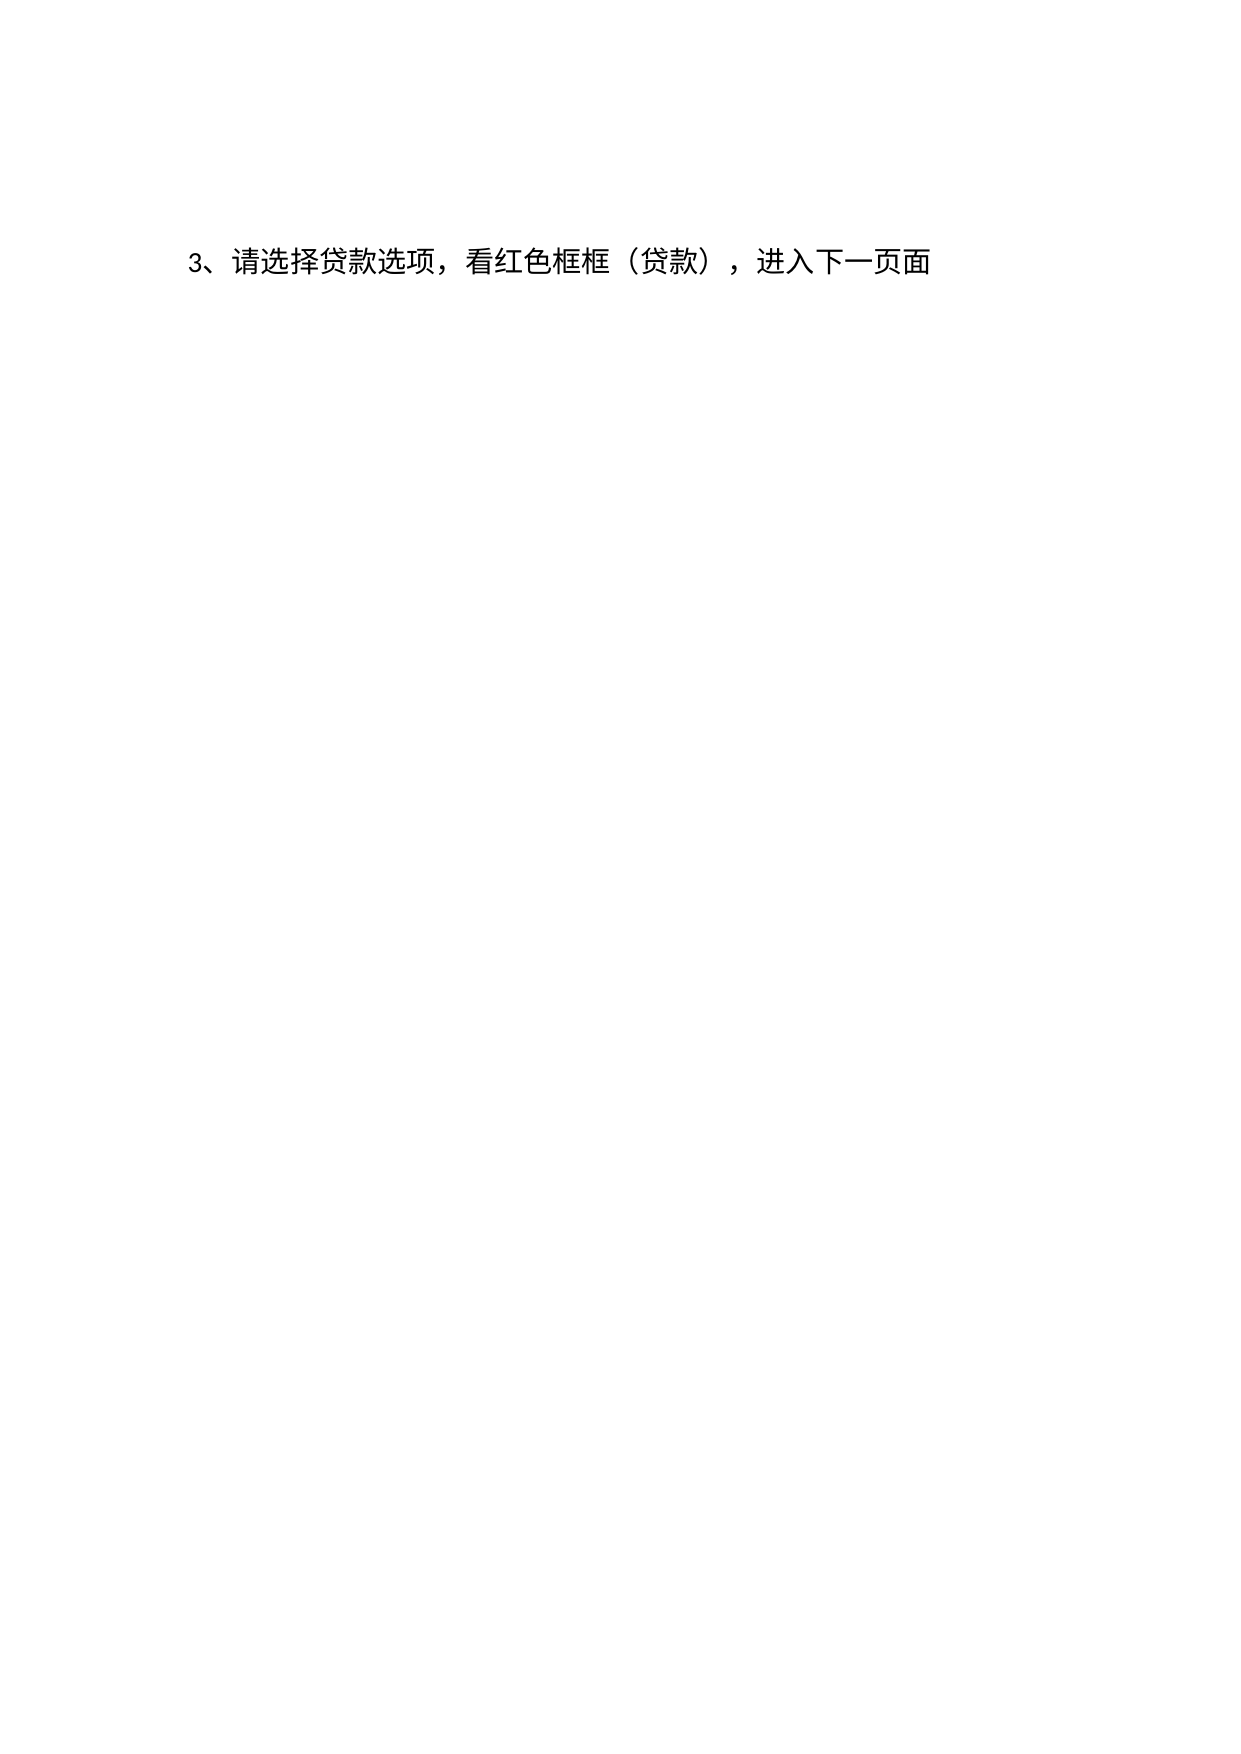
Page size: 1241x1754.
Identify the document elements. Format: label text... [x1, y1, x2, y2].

text 3、请选择贷款选项，看红色框框（贷款），进入下一页面 [187, 227, 1053, 292]
